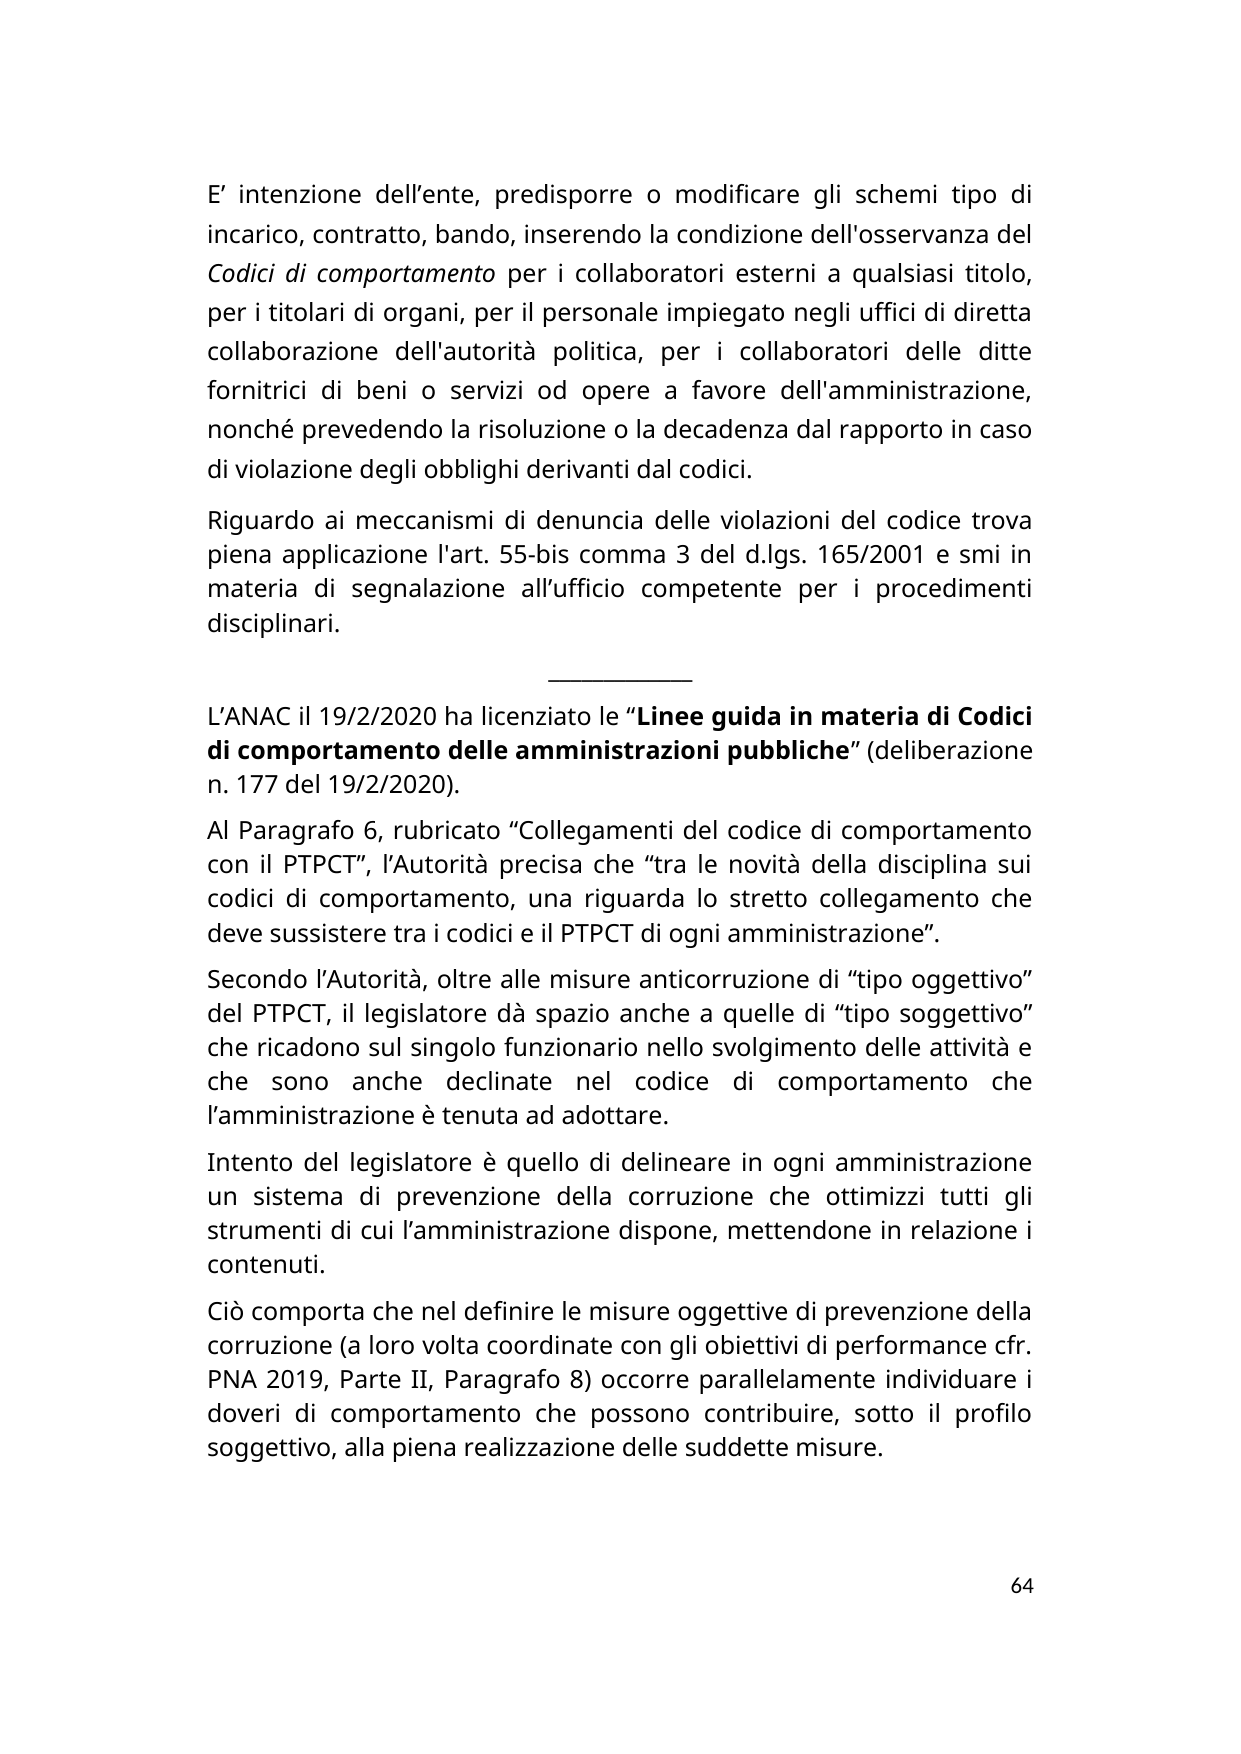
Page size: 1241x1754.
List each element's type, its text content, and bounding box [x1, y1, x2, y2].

text Ciò comporta che nel definire le misure oggettive di prevenzione della corruzione (a loro volta coordinate con gli obiettivi di performance cfr. PNA 2019, Parte II, Paragrafo 8) occorre parallelamente individuare i doveri di comportamento che possono contribuire, sotto il profilo soggettivo, alla piena realizzazione delle suddette misure. [207, 1293, 1033, 1464]
text E’ intenzione dell’ente, predisporre o modificare gli schemi tipo di incarico, contratto, bando, inserendo la condizione dell'osservanza del Codici di comportamento per i collaboratori esterni a qualsiasi titolo, per i titolari di organi, per il personale impiegato negli uffici di diretta collaborazione dell'autorità politica, per i collaboratori delle ditte fornitrici di beni o servizi od opere a favore dell'amministrazione, nonché prevedendo la risoluzione o la decadenza dal rapporto in caso di violazione degli obblighi derivanti dal codici. [207, 177, 1033, 485]
text Al Paragrafo 6, rubricato “Collegamenti del codice di comportamento con il PTPCT”, l’Autorità precisa che “tra le novità della disciplina sui codici di comportamento, una riguarda lo stretto collegamento che deve sussistere tra i codici e il PTPCT di ogni amministrazione”. [207, 813, 1033, 949]
text Intento del legislatore è quello di delineare in ogni amministrazione un sistema di prevenzione della corruzione che ottimizzi tutti gli strumenti di cui l’amministrazione dispone, mettendone in relazione i contenuti. [207, 1144, 1033, 1281]
text Riguardo ai meccanismi di denuncia delle violazioni del codice trova piena applicazione l'art. 55-bis comma 3 del d.lgs. 165/2001 e smi in materia di segnalazione all’ufficio competente per i procedimenti disciplinari. [207, 503, 1033, 639]
text L’ANAC il 19/2/2020 ha licenziato le “Linee guida in materia di Codici di comportamento delle amministrazioni pubbliche” (deliberazione n. 177 del 19/2/2020). [207, 698, 1033, 801]
text _____________ [207, 652, 1033, 686]
text Secondo l’Autorità, oltre alle misure anticorruzione di “tipo oggettivo” del PTPCT, il legislatore dà spazio anche a quelle di “tipo soggettivo” che ricadono sul singolo funzionario nello svolgimento delle attività e che sono anche declinate nel codice di comportamento che l’amministrazione è tenuta ad adottare. [207, 962, 1033, 1132]
